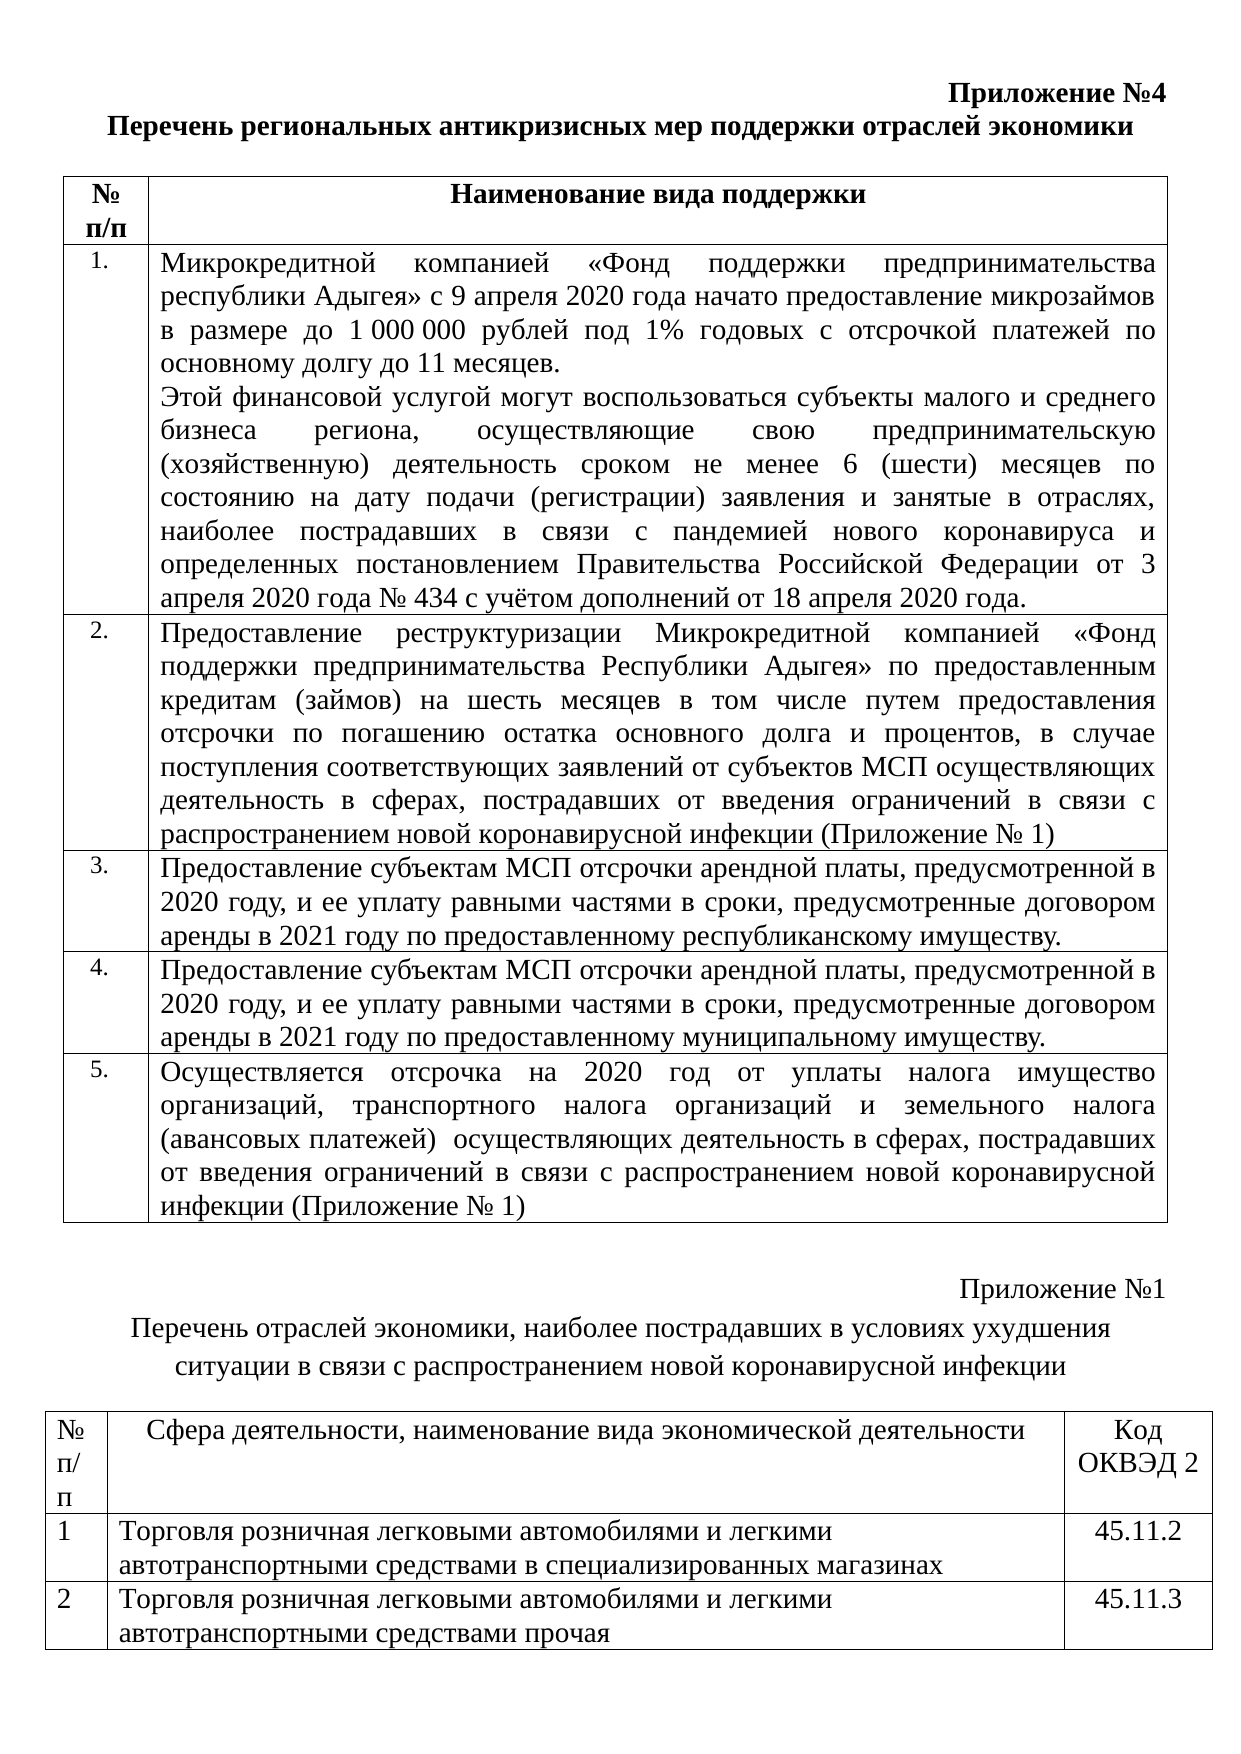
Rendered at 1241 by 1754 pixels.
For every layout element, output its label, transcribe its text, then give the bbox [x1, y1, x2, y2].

table_cell Торговля розничная легковыми автомобилями и легкими автотранспортными средствами прочая [108, 1582, 1064, 1649]
table_header № п/п [46, 1412, 107, 1512]
table_cell Предоставление субъектам МСП отсрочки арендной платы, предусмотренной в 2020 году, и ее уплату равными частями в сроки, предусмотренные договором аренды в 2021 году по предоставленному республиканскому имуществу. [149, 851, 1167, 951]
table_cell Осуществляется отсрочка на 2020 год от уплаты налога имущество организаций, транспортного налога организаций и земельного налога (авансовых платежей) осуществляющих деятельность в сферах, пострадавших от введения ограничений в связи с распространением новой коронавирусной инфекции (Приложение № 1) [149, 1054, 1167, 1222]
table_cell Предоставление субъектам МСП отсрочки арендной платы, предусмотренной в 2020 году, и ее уплату равными частями в сроки, предусмотренные договором аренды в 2021 году по предоставленному муниципальному имуществу. [149, 952, 1167, 1053]
table_cell Предоставление реструктуризации Микрокредитной компанией «Фонд поддержки предпринимательства Республики Адыгея» по предоставленным кредитам (займов) на шесть месяцев в том числе путем предоставления отсрочки по погашению остатка основного долга и процентов, в случае поступления соответствующих заявлений от субъектов МСП осуществляющих деятельность в сферах, пострадавших от введения ограничений в связи с распространением новой коронавирусной инфекции (Приложение № 1) [149, 615, 1167, 849]
text Перечень региональных антикризисных мер поддержки отраслей экономики [75, 108, 1166, 142]
table_cell 45.11.3 [1065, 1582, 1212, 1649]
table_cell [64, 952, 148, 1053]
table_cell 2 [46, 1582, 107, 1649]
table_cell Торговля розничная легковыми автомобилями и легкими автотранспортными средствами в специализированных магазинах [108, 1514, 1064, 1581]
table_cell [64, 615, 148, 849]
table_header Сфера деятельности, наименование вида экономической деятельности [108, 1412, 1064, 1512]
table_cell [64, 851, 148, 951]
table_cell [64, 245, 148, 614]
table_cell 1 [46, 1514, 107, 1581]
table_header № п/п [64, 177, 148, 244]
table_header Код ОКВЭД 2 [1065, 1412, 1212, 1512]
table_header Наименование вида поддержки [149, 177, 1167, 244]
table_cell [64, 1054, 148, 1222]
text Перечень отраслей экономики, наиболее пострадавших в условиях ухудшения ситуации в связи с распространением новой коронавирусной инфекции [75, 1310, 1166, 1382]
text Приложение №4 [75, 75, 1166, 108]
table_cell 45.11.2 [1065, 1514, 1212, 1581]
table_cell Микрокредитной компанией «Фонд поддержки предпринимательства республики Адыгея» с 9 апреля 2020 года начато предоставление микрозаймов в размере до 1 000 000 рублей под 1% годовых с отсрочкой платежей по основному долгу до 11 месяцев. Этой финансовой услугой могут воспользоваться субъекты малого и среднего бизнеса региона, осуществляющие свою предпринимательскую (хозяйственную) деятельность сроком не менее 6 (шести) месяцев по состоянию на дату подачи (регистрации) заявления и занятые в отраслях, наиболее пострадавших в связи с пандемией нового коронавируса и определенных постановлением Правительства Российской Федерации от 3 апреля 2020 года № 434 с учётом дополнений от 18 апреля 2020 года. [149, 245, 1167, 614]
text Приложение №1 [75, 1271, 1166, 1305]
